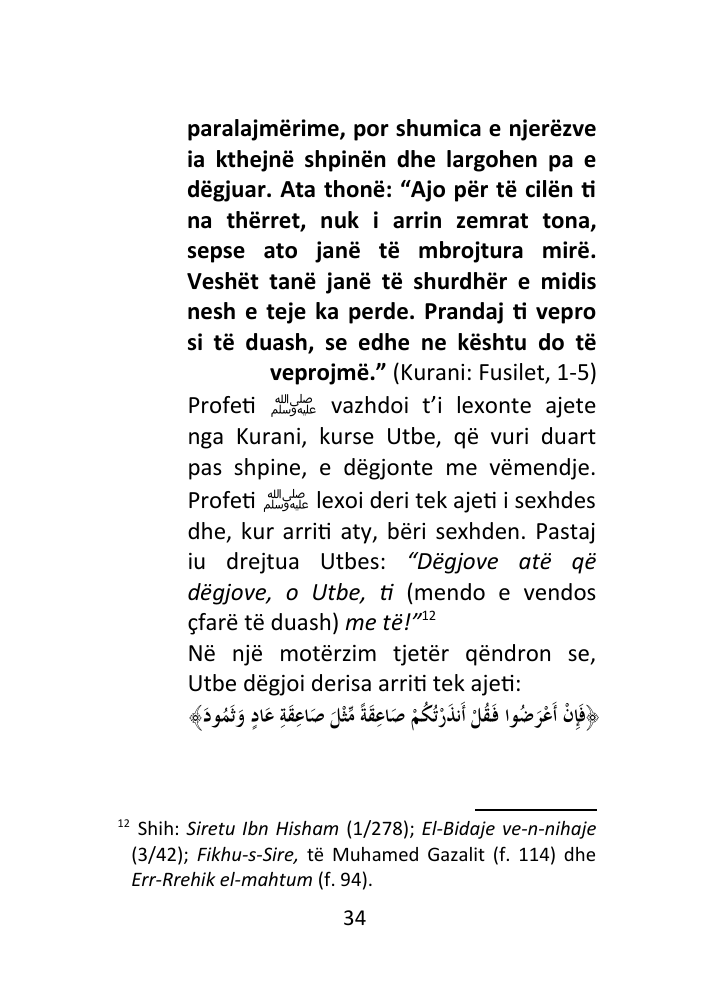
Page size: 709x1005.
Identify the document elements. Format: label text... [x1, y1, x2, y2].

text Në një motërzim tjetër qëndron se, Utbe dëgjoi derisa arriti tek ajeti: [187, 637, 597, 698]
text ﴿فَإِنْ أَعْرَضُوا فَقُلْ أَنذَرْتُكُمْ صَاعِقَةً مِّثْلَ صَاعِقَةِ عَادٍ وَثَمُودَ﴾ [186, 698, 599, 736]
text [187, 112, 597, 387]
text Profeti ﷺ vazhdoi t’i lexonte ajete nga Kurani, kurse Utbe, që vuri duart pas shpine, e dëgjonte me vëmendje. Profeti ﷺ lexoi deri tek ajeti i sexhdes dhe, kur arriti aty, bëri sexhden. Pastaj iu drejtua Utbes: “Dëgjove atë që dëgjove, o Utbe, ti (mendo e vendos çfarë të duash) me të!” [187, 387, 597, 637]
